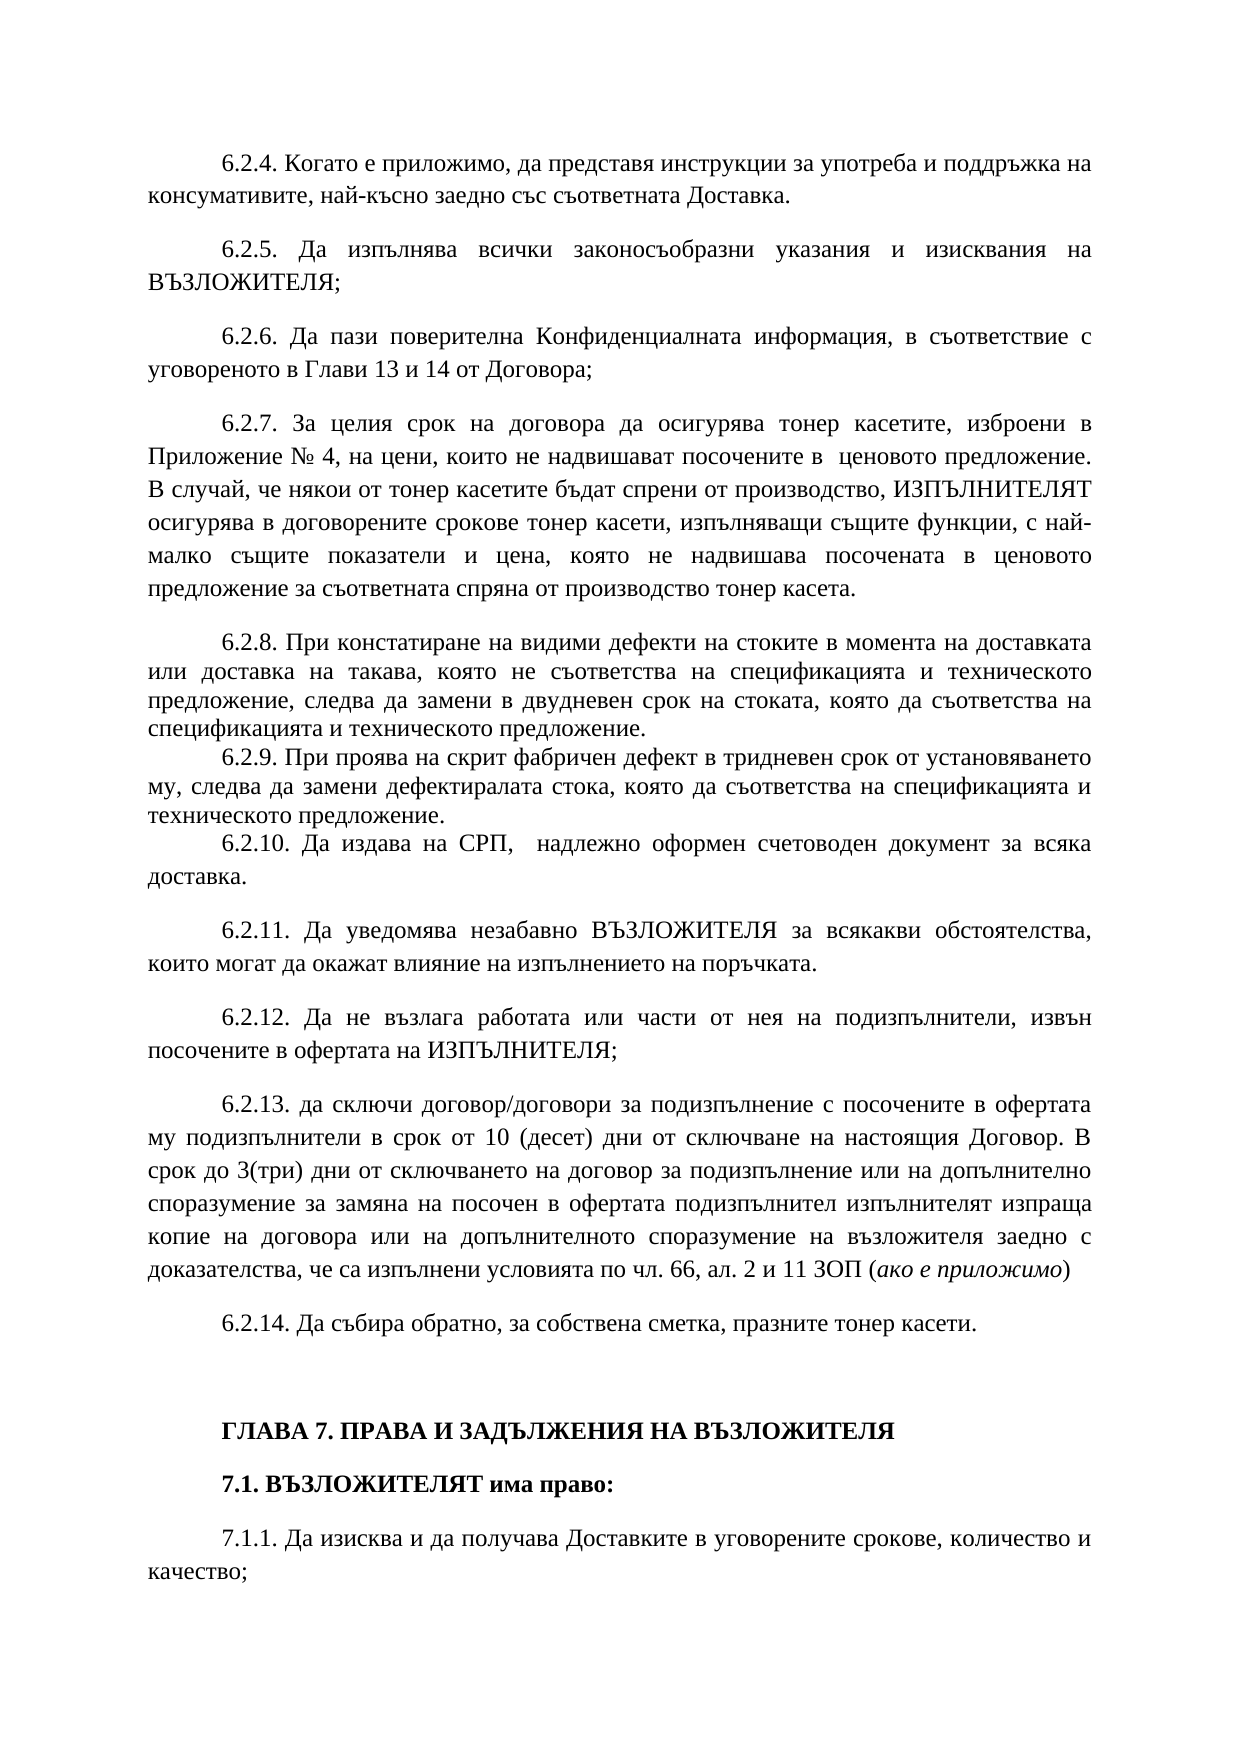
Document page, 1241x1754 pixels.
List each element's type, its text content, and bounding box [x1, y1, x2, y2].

text 6.2.8. При констатиране на видими дефекти на стоките в момента на доставката или доставка на такава, която не съответства на спецификацията и техническото предложение, следва да замени в двудневен срок на стоката, която да съответства на спецификацията и техническото предложение. [148, 627, 1093, 742]
text 6.2.11. Да уведомява незабавно ВЪЗЛОЖИТЕЛЯ за всякакви обстоятелства, които могат да окажат влияние на изпълнението на поръчката. [148, 915, 1093, 977]
text 6.2.6. Да пази поверителна Конфиденциалната информация, в съответствие с уговореното в Глави 13 и 14 от Договора; [148, 321, 1093, 383]
text 6.2.7. За целия срок на договора да осигурява тонер касетите, изброени в Приложение № 4, на цени, които не надвишават посочените в ценовото предложение. В случай, че някои от тонер касетите бъдат спрени от производство, ИЗПЪЛНИТЕЛЯТ осигурява в договорените срокове тонер касети, изпълняващи същите функции, с най-малко същите показатели и цена, която не надвишава посочената в ценовото предложение за съответната спряна от производство тонер касета. [148, 408, 1093, 602]
text 7.1.1. Да изисква и да получава Доставките в уговорените срокове, количество и качество; [148, 1523, 1093, 1585]
text 6.2.4. Когато е приложимо, да представя инструкции за употреба и поддръжка на консумативите, най-късно заедно със съответната Доставка. [148, 148, 1093, 209]
text 6.2.13. да сключи договор/договори за подизпълнение с посочените в офертата му подизпълнители в срок от 10 (десет) дни от сключване на настоящия Договор. В срок до 3(три) дни от сключването на договор за подизпълнение или на допълнително споразумение за замяна на посочен в офертата подизпълнител изпълнителят изпраща копие на договора или на допълнителното споразумение на възложителя заедно с доказателства, че са изпълнени условията по чл. 66, ал. 2 и 11 ЗОП (ако е приложимо) [148, 1089, 1093, 1283]
text 6.2.12. Да не възлага работата или части от нея на подизпълнители, извън посочените в офертата на ИЗПЪЛНИТЕЛЯ; [148, 1002, 1093, 1064]
text 6.2.10. Да издава на СРП, надлежно оформен счетоводен документ за всяка доставка. [148, 828, 1093, 890]
text 6.2.5. Да изпълнява всички законосъобразни указания и изисквания на ВЪЗЛОЖИТЕЛЯ; [148, 234, 1093, 296]
text 7.1. ВЪЗЛОЖИТЕЛЯТ има право: [148, 1469, 1093, 1498]
text ГЛАВА 7. ПРАВА И ЗАДЪЛЖЕНИЯ НА ВЪЗЛОЖИТЕЛЯ [148, 1416, 1093, 1444]
text 6.2.9. При проява на скрит фабричен дефект в тридневен срок от установяването му, следва да замени дефектиралата стока, която да съответства на спецификацията и техническото предложение. [148, 742, 1093, 828]
text 6.2.14. Да събира обратно, за собствена сметка, празните тонер касети. [148, 1308, 1093, 1337]
